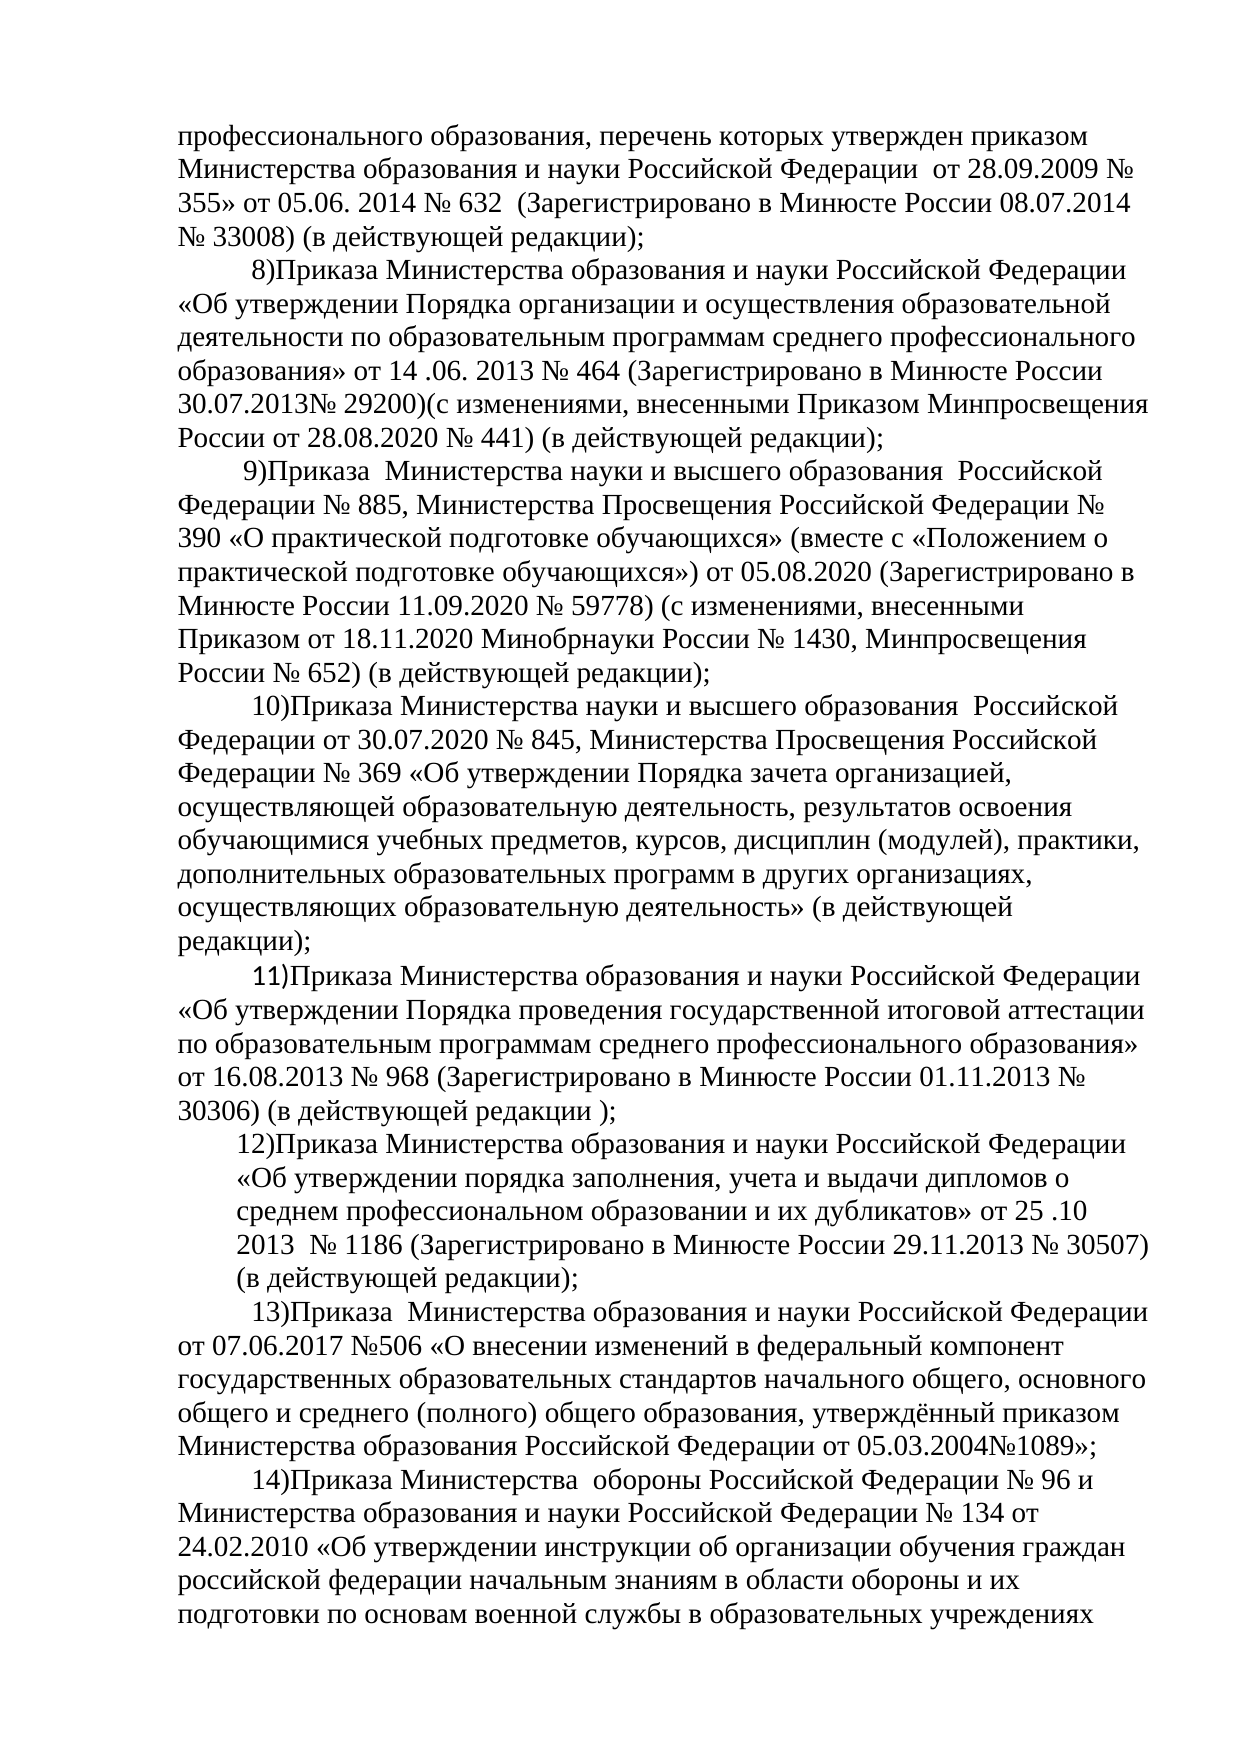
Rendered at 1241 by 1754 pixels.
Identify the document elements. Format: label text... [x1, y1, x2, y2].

text 8)Приказа Министерства образования и науки Российской Федерации «Об утверждении Порядка организации и осуществления образовательной деятельности по образовательным программам среднего профессионального образования» от 14 .06. 2013 № 464 (Зарегистрировано в Минюсте России 30.07.2013№ 29200)(с изменениями, внесенными Приказом Минпросвещения России от 28.08.2020 № 441) (в действующей редакции); [177, 252, 1152, 453]
text 9)Приказа Министерства науки и высшего образования Российской Федерации № 885, Министерства Просвещения Российской Федерации № 390 «О практической подготовке обучающихся» (вместе с «Положением о практической подготовке обучающихся») от 05.08.2020 (Зарегистрировано в Минюсте России 11.09.2020 № 59778) (с изменениями, внесенными Приказом от 18.11.2020 Минобрнауки России № 1430, Минпросвещения России № 652) (в действующей редакции); [177, 453, 1152, 688]
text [177, 118, 1152, 252]
text 13)Приказа Министерства образования и науки Российской Федерации от 07.06.2017 №506 «О внесении изменений в федеральный компонент государственных образовательных стандартов начального общего, основного общего и среднего (полного) общего образования, утверждённый приказом Министерства образования Российской Федерации от 05.03.2004№1089»; [177, 1294, 1152, 1462]
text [177, 1462, 1152, 1629]
text 11)Приказа Министерства образования и науки Российской Федерации «Об утверждении Порядка проведения государственной итоговой аттестации по образовательным программам среднего профессионального образования» от 16.08.2013 № 968 (Зарегистрировано в Минюсте России 01.11.2013 № 30306) (в действующей редакции ); [177, 957, 1152, 1126]
text 10)Приказа Министерства науки и высшего образования Российской Федерации от 30.07.2020 № 845, Министерства Просвещения Российской Федерации № 369 «Об утверждении Порядка зачета организацией, осуществляющей образовательную деятельность, результатов освоения обучающимися учебных предметов, курсов, дисциплин (модулей), практики, дополнительных образовательных программ в других организациях, осуществляющих образовательную деятельность» (в действующей редакции); [177, 688, 1152, 957]
list 12)Приказа Министерства образования и науки Российской Федерации «Об утверждении порядка заполнения, учета и выдачи дипломов о среднем профессиональном образовании и их дубликатов» от 25 .10 2013 № 1186 (Зарегистрировано в Минюсте России 29.11.2013 № 30507) (в действующей редакции); [236, 1126, 1152, 1294]
